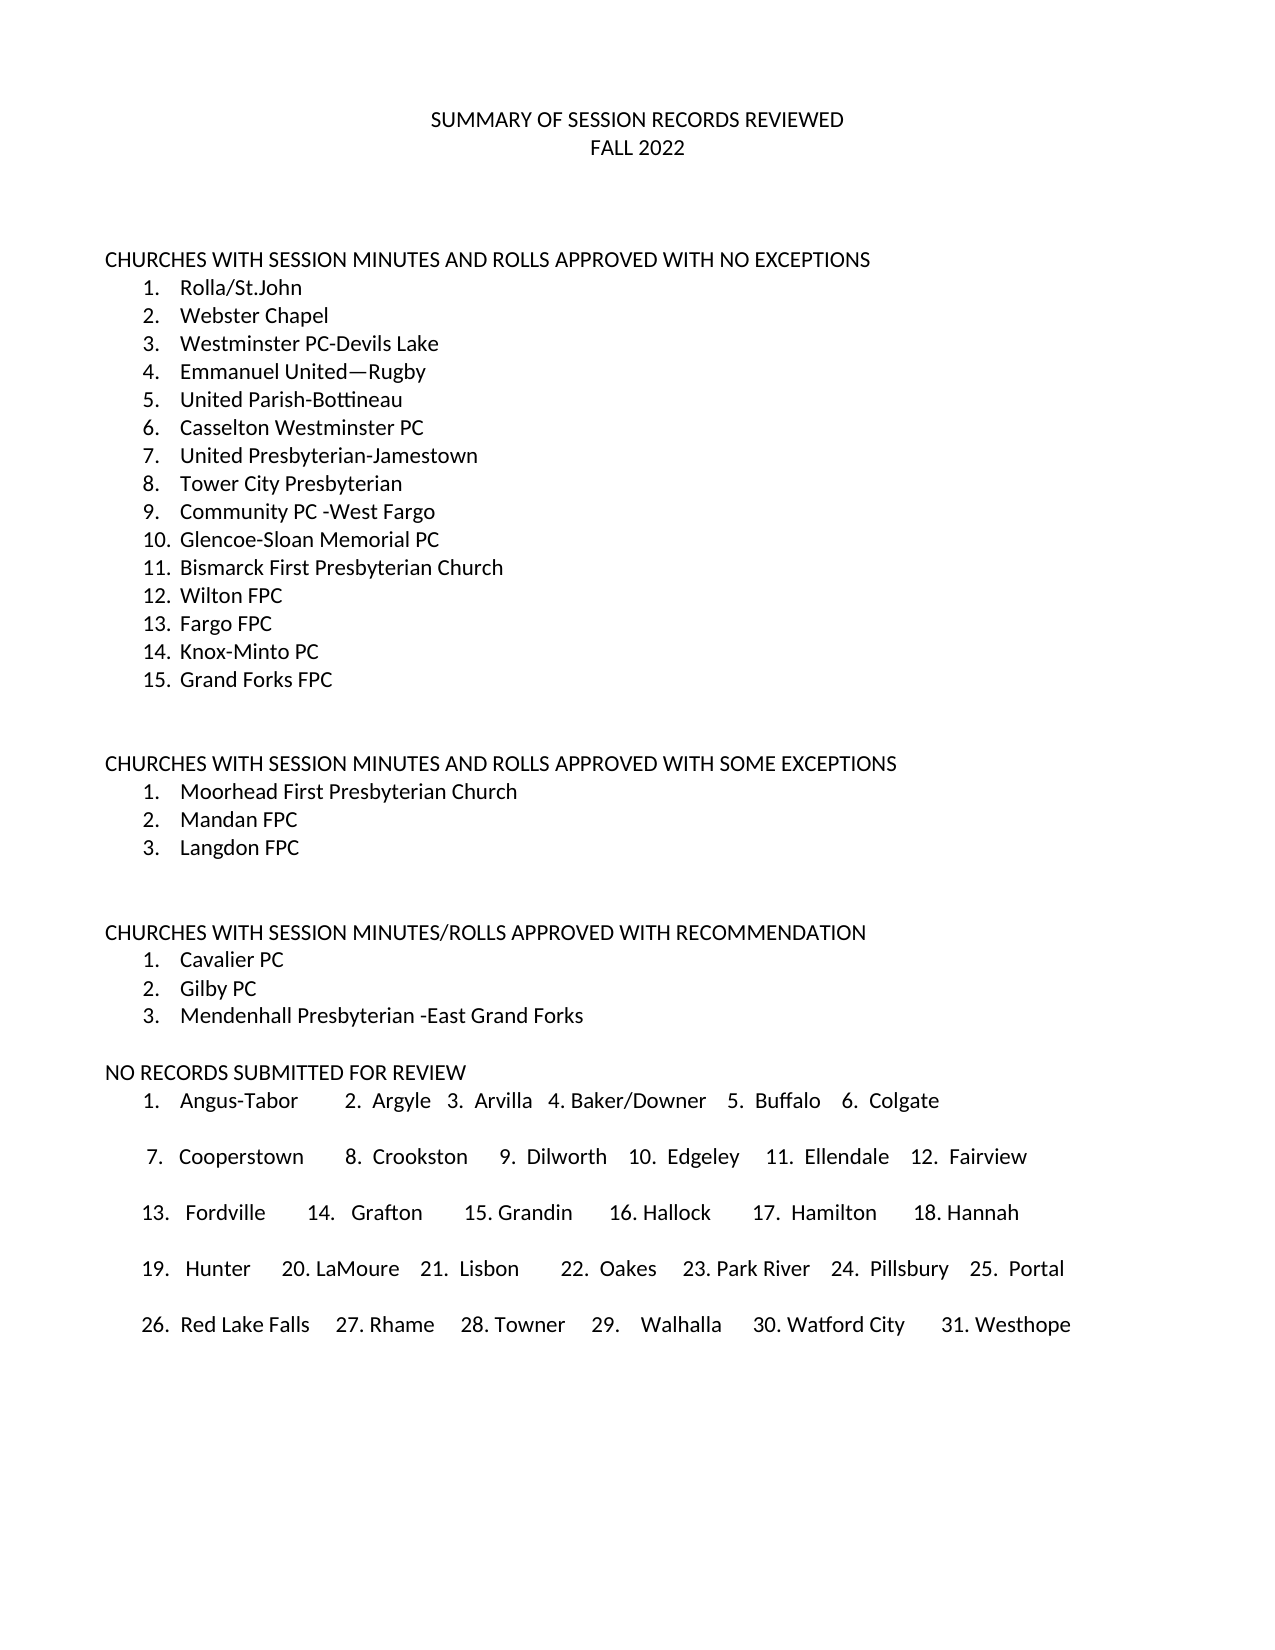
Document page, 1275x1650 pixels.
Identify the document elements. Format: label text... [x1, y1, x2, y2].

list Tower City Presbyterian [142, 469, 1170, 497]
text FALL 2022 [105, 133, 1170, 161]
text CHURCHES WITH SESSION MINUTES/ROLLS APPROVED WITH RECOMMENDATION [105, 918, 1170, 946]
list Rolla/St.John [142, 273, 1170, 301]
list Grand Forks FPC [142, 665, 1170, 693]
text 19. Hunter 20. LaMoure 21. Lisbon 22. Oakes 23. Park River 24. Pillsbury 25. Portal [105, 1254, 1170, 1282]
list Gilby PC [142, 974, 1170, 1002]
list Langdon FPC [142, 833, 1170, 862]
list Mandan FPC [142, 806, 1170, 833]
list Cavalier PC [142, 946, 1170, 974]
list Casselton Westminster PC [142, 413, 1170, 441]
list Moorhead First Presbyterian Church [142, 777, 1170, 806]
text SUMMARY OF SESSION RECORDS REVIEWED [105, 105, 1170, 133]
list Bismarck First Presbyterian Church [142, 553, 1170, 581]
list Emmanuel United—Rugby [142, 357, 1170, 385]
list Glencoe-Sloan Memorial PC [142, 525, 1170, 553]
text 7. Cooperstown 8. Crookston 9. Dilworth 10. Edgeley 11. Ellendale 12. Fairview [105, 1142, 1170, 1170]
list Community PC -West Fargo [142, 497, 1170, 525]
list Mendenhall Presbyterian -East Grand Forks [142, 1002, 1170, 1030]
list Wilton FPC [142, 581, 1170, 609]
text CHURCHES WITH SESSION MINUTES AND ROLLS APPROVED WITH SOME EXCEPTIONS [105, 749, 1170, 777]
list Webster Chapel [142, 301, 1170, 329]
text 26. Red Lake Falls 27. Rhame 28. Towner 29. Walhalla 30. Watford City 31. Westhope [105, 1310, 1170, 1338]
list United Presbyterian-Jamestown [142, 441, 1170, 469]
list United Parish-Bottineau [142, 385, 1170, 413]
list Fargo FPC [142, 609, 1170, 637]
text NO RECORDS SUBMITTED FOR REVIEW [105, 1058, 1170, 1086]
list Westminster PC-Devils Lake [142, 329, 1170, 357]
list Angus-Tabor 2. Argyle 3. Arvilla 4. Baker/Downer 5. Buffalo 6. Colgate [142, 1086, 1170, 1114]
list Knox-Minto PC [142, 637, 1170, 665]
text CHURCHES WITH SESSION MINUTES AND ROLLS APPROVED WITH NO EXCEPTIONS [105, 245, 1170, 273]
text 13. Fordville 14. Grafton 15. Grandin 16. Hallock 17. Hamilton 18. Hannah [105, 1198, 1170, 1226]
